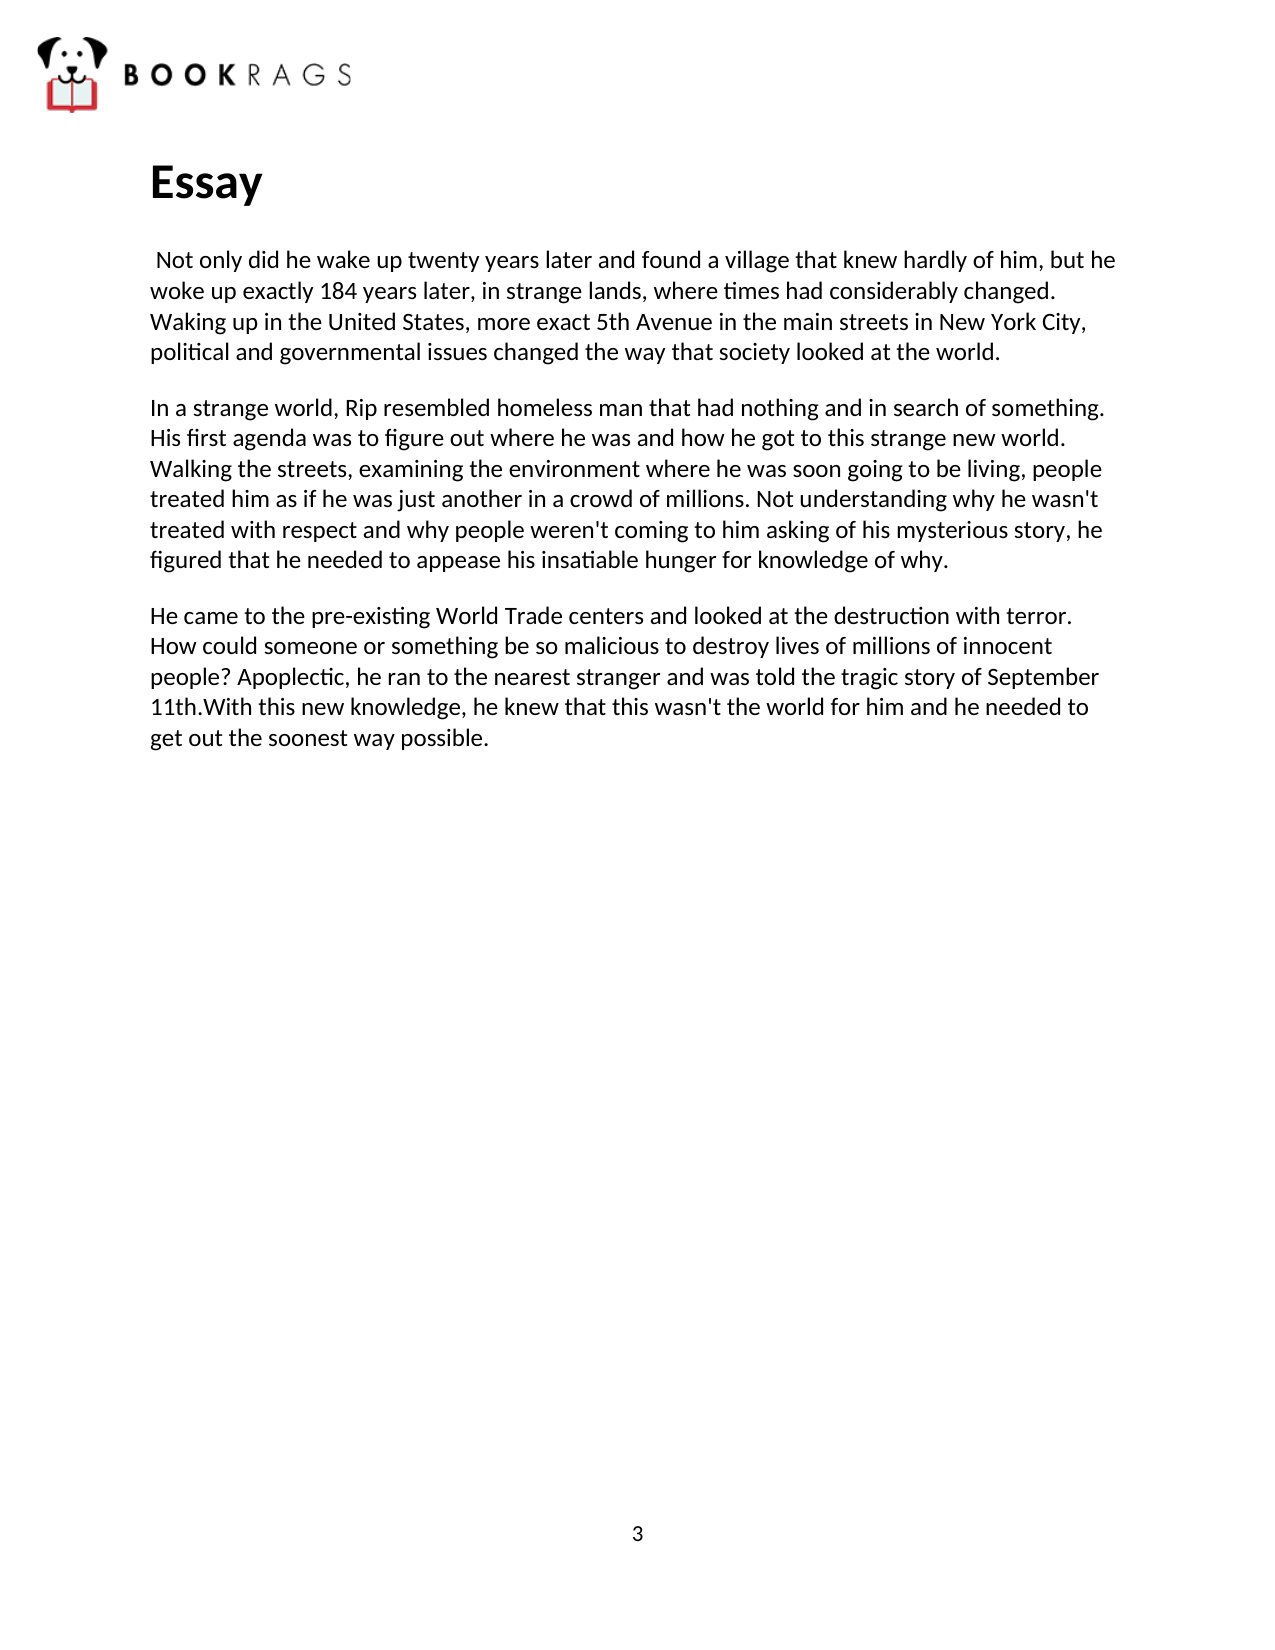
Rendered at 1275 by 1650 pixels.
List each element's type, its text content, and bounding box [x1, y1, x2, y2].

text In a strange world, Rip resembled homeless man that had nothing and in search of something. His first agenda was to figure out where he was and how he got to this strange new world. Walking the streets, examining the environment where he was soon going to be living, people treated him as if he was just another in a crowd of millions. Not understanding why he wasn't treated with respect and why people weren't coming to him asking of his mysterious story, he figured that he needed to appease his insatiable hunger for knowledge of why. [150, 392, 1125, 575]
text Not only did he wake up twenty years later and found a village that knew hardly of him, but he woke up exactly 184 years later, in strange lands, where times had considerably changed. Waking up in the United States, more exact 5th Avenue in the main streets in New York City, political and governmental issues changed the way that society looked at the world. [150, 244, 1125, 367]
text Essay [150, 150, 1125, 211]
text He came to the pre-existing World Trade centers and looked at the destruction with terror. How could someone or something be so malicious to destroy lives of millions of innocent people? Apoplectic, he ran to the nearest stranger and was told the tragic story of September 11th.With this new knowledge, he knew that this wasn't the world for him and he needed to get out the soonest way possible. [150, 600, 1125, 752]
picture [37, 37, 351, 113]
